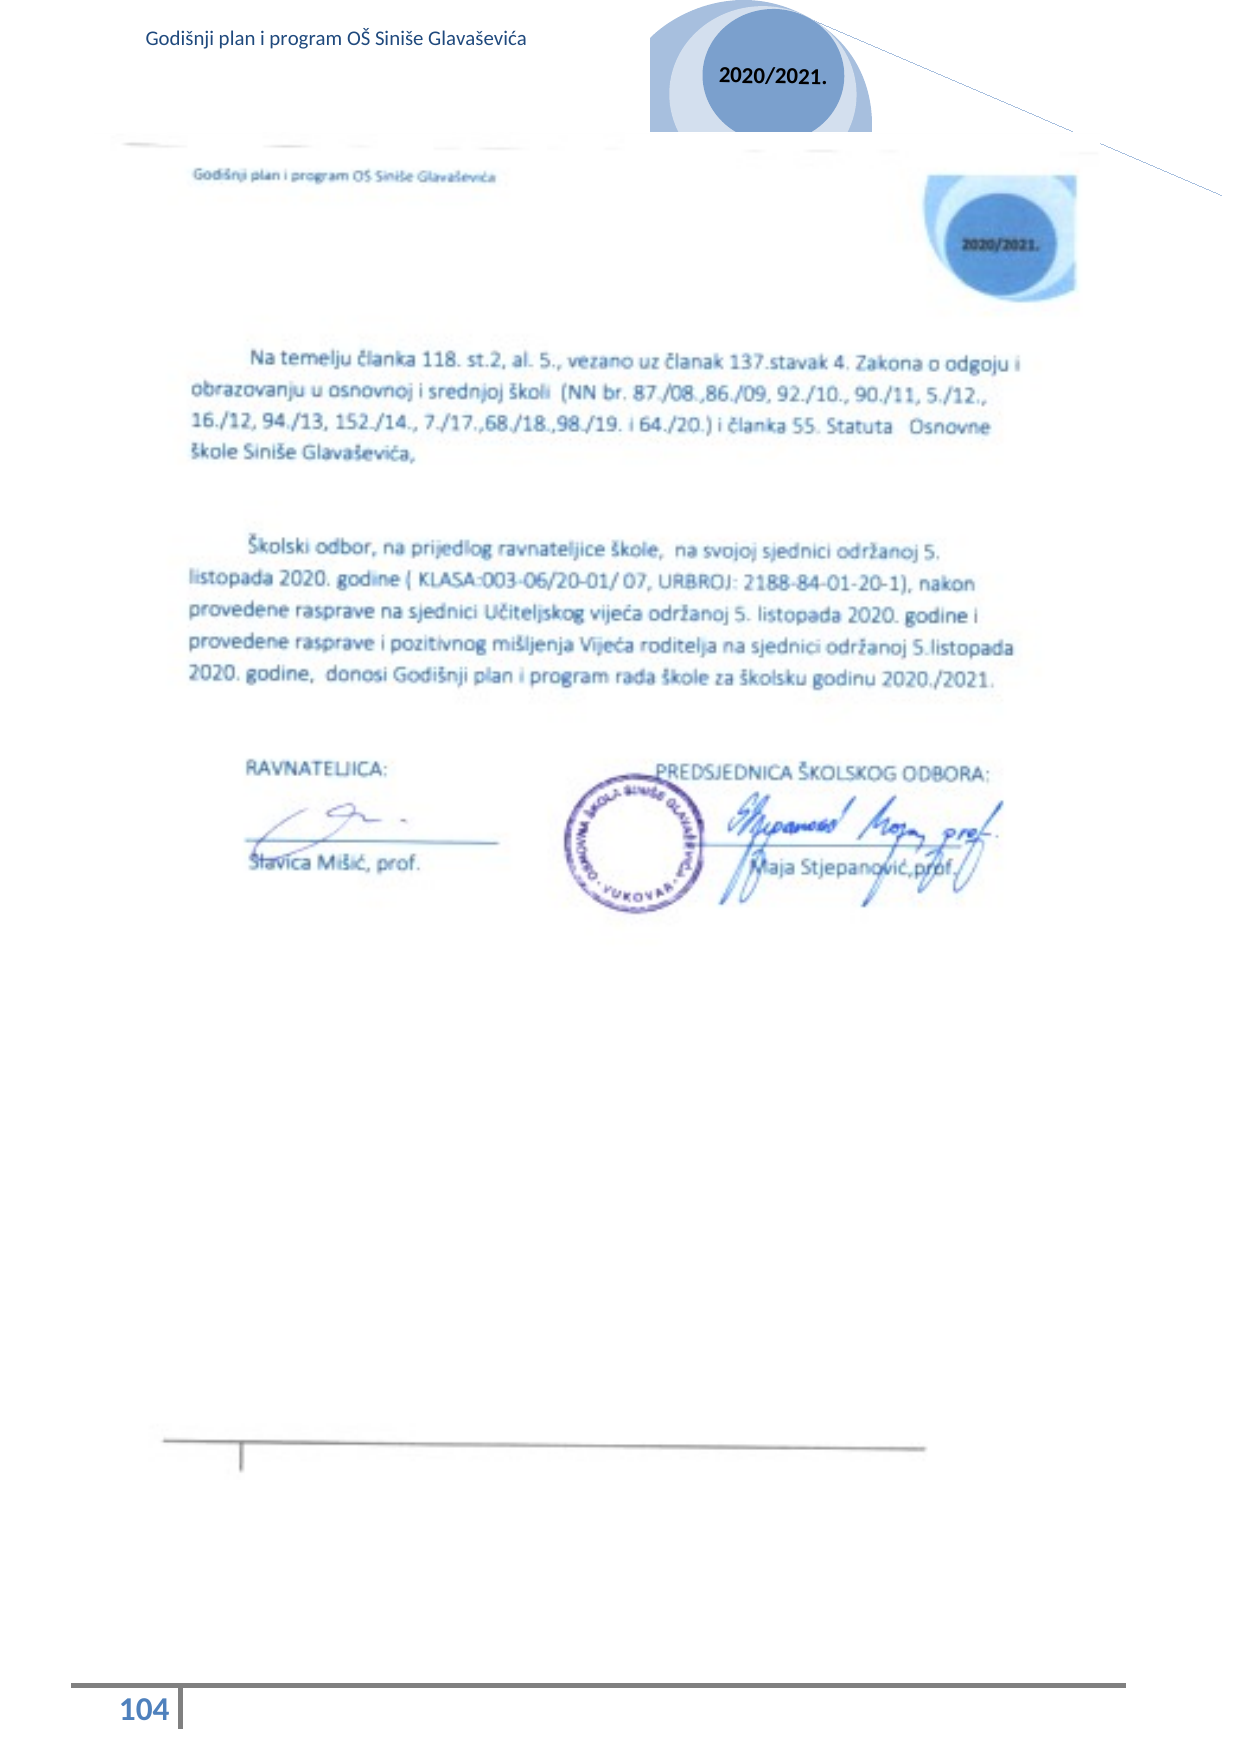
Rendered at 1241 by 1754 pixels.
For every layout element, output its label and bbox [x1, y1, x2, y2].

picture [93, 132, 1101, 1480]
